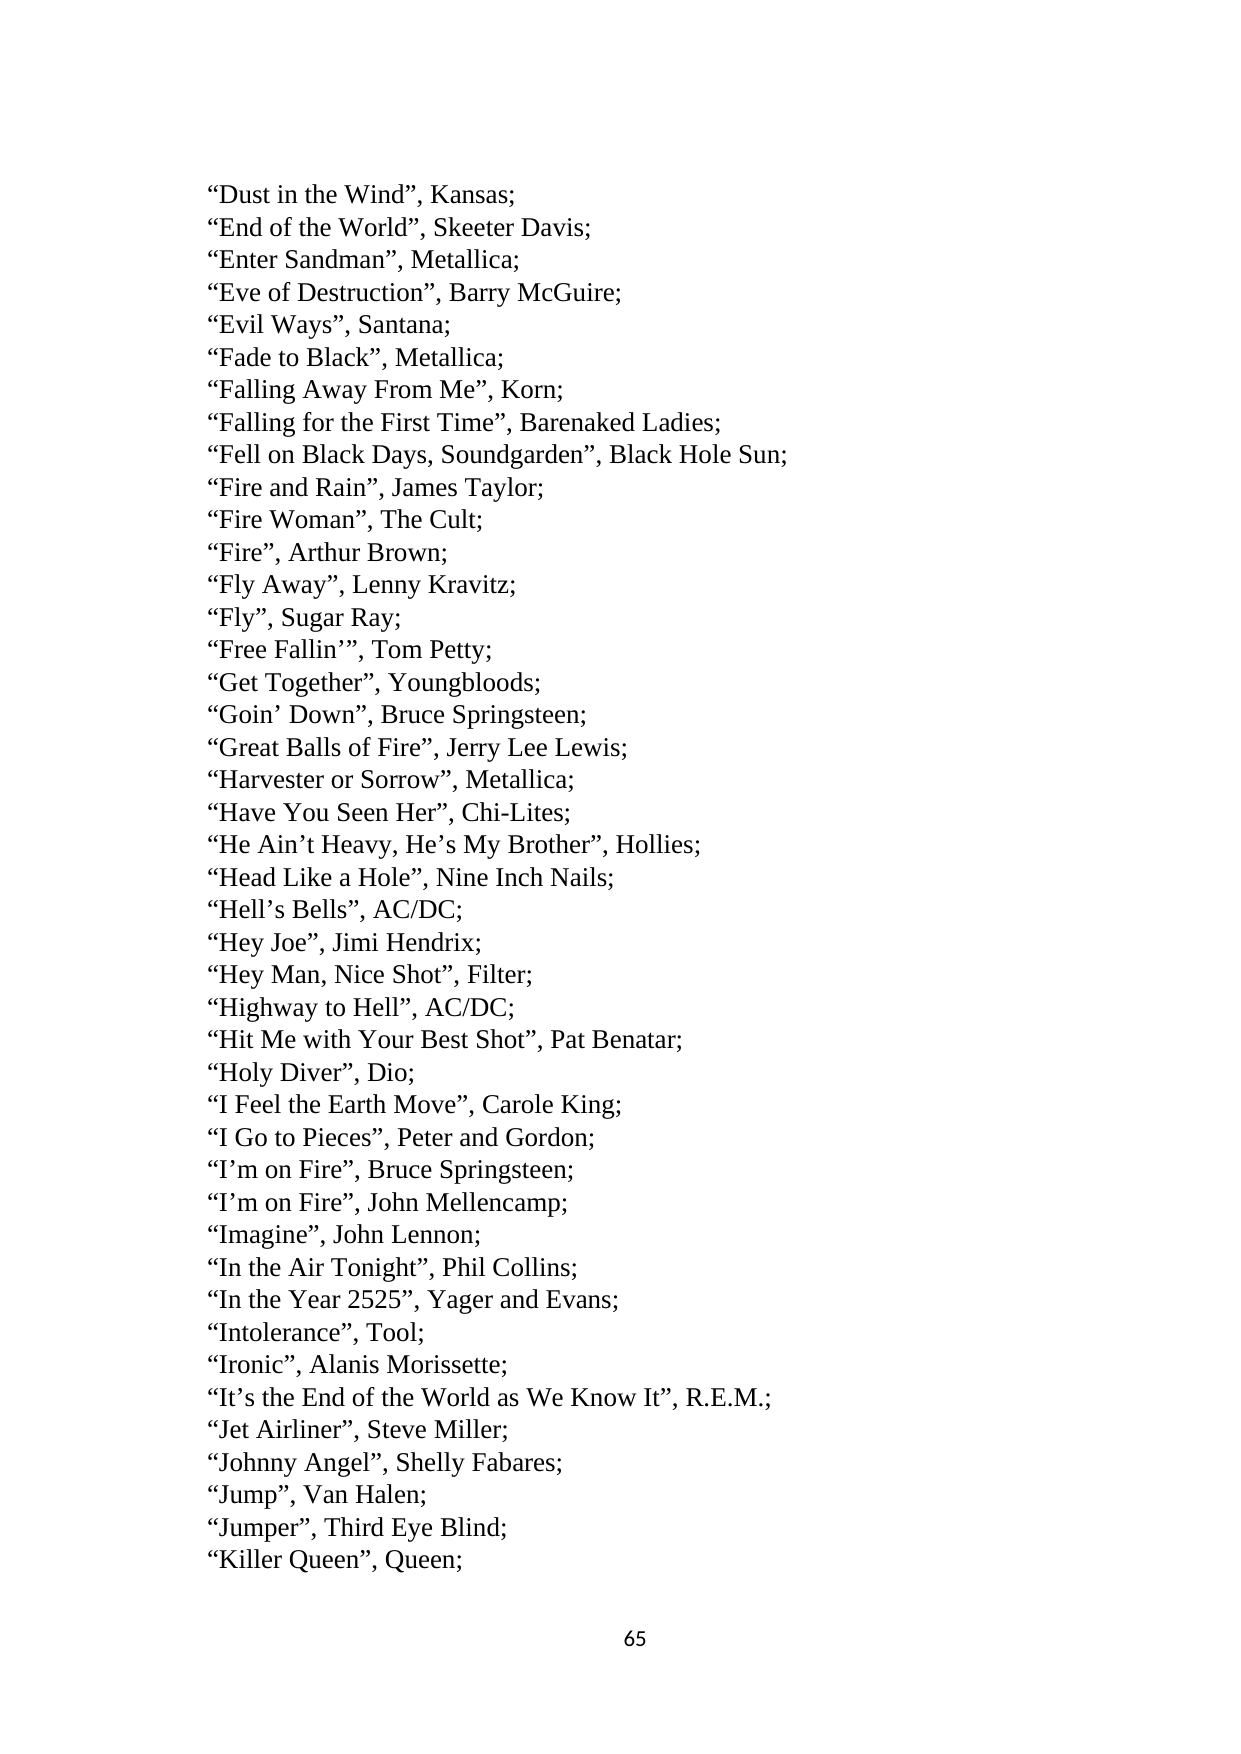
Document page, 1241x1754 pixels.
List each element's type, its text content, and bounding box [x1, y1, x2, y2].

text “It’s the End of the World as We Know It”, R.E.M.; [207, 1380, 1063, 1412]
text “Killer Queen”, Queen; [207, 1542, 1063, 1575]
text “Hey Man, Nice Shot”, Filter; [207, 957, 1063, 990]
text “In the Year 2525”, Yager and Evans; [207, 1282, 1063, 1315]
text “Harvester or Sorrow”, Metallica; [207, 762, 1063, 795]
text “Eve of Destruction”, Barry McGuire; [207, 275, 1063, 307]
text “Enter Sandman”, Metallica; [207, 242, 1063, 275]
text “Imagine”, John Lennon; [207, 1217, 1063, 1250]
text “Fire and Rain”, James Taylor; [207, 470, 1063, 502]
text “End of the World”, Skeeter Davis; [207, 210, 1063, 242]
text “Fire”, Arthur Brown; [207, 535, 1063, 567]
text “Fire Woman”, The Cult; [207, 502, 1063, 535]
text “Goin’ Down”, Bruce Springsteen; [207, 697, 1063, 730]
text “Jumper”, Third Eye Blind; [207, 1510, 1063, 1542]
text “He Ain’t Heavy, He’s My Brother”, Hollies; [207, 827, 1063, 860]
text “I Feel the Earth Move”, Carole King; [207, 1087, 1063, 1120]
text “I Go to Pieces”, Peter and Gordon; [207, 1120, 1063, 1152]
text “Fade to Black”, Metallica; [207, 340, 1063, 372]
text “Falling for the First Time”, Barenaked Ladies; [207, 405, 1063, 437]
text “Falling Away From Me”, Korn; [207, 372, 1063, 405]
text “I’m on Fire”, John Mellencamp; [207, 1185, 1063, 1217]
text “Holy Diver”, Dio; [207, 1055, 1063, 1087]
text “Fly”, Sugar Ray; [207, 600, 1063, 632]
text “Great Balls of Fire”, Jerry Lee Lewis; [207, 730, 1063, 762]
text “Head Like a Hole”, Nine Inch Nails; [207, 860, 1063, 892]
text “Fly Away”, Lenny Kravitz; [207, 567, 1063, 600]
text “Evil Ways”, Santana; [207, 307, 1063, 340]
text “I’m on Fire”, Bruce Springsteen; [207, 1152, 1063, 1185]
text “Jump”, Van Halen; [207, 1477, 1063, 1510]
text “Highway to Hell”, AC/DC; [207, 990, 1063, 1022]
text “Jet Airliner”, Steve Miller; [207, 1412, 1063, 1445]
text “Hell’s Bells”, AC/DC; [207, 892, 1063, 925]
text “Fell on Black Days, Soundgarden”, Black Hole Sun; [207, 437, 1063, 470]
text “Hey Joe”, Jimi Hendrix; [207, 925, 1063, 957]
text “Have You Seen Her”, Chi-Lites; [207, 795, 1063, 827]
text “In the Air Tonight”, Phil Collins; [207, 1250, 1063, 1282]
text “Johnny Angel”, Shelly Fabares; [207, 1445, 1063, 1477]
text “Free Fallin’”, Tom Petty; [207, 632, 1063, 665]
text “Dust in the Wind”, Kansas; [207, 177, 1063, 210]
text “Intolerance”, Tool; [207, 1315, 1063, 1347]
text “Get Together”, Youngbloods; [207, 665, 1063, 697]
text “Ironic”, Alanis Morissette; [207, 1347, 1063, 1380]
text “Hit Me with Your Best Shot”, Pat Benatar; [207, 1022, 1063, 1055]
